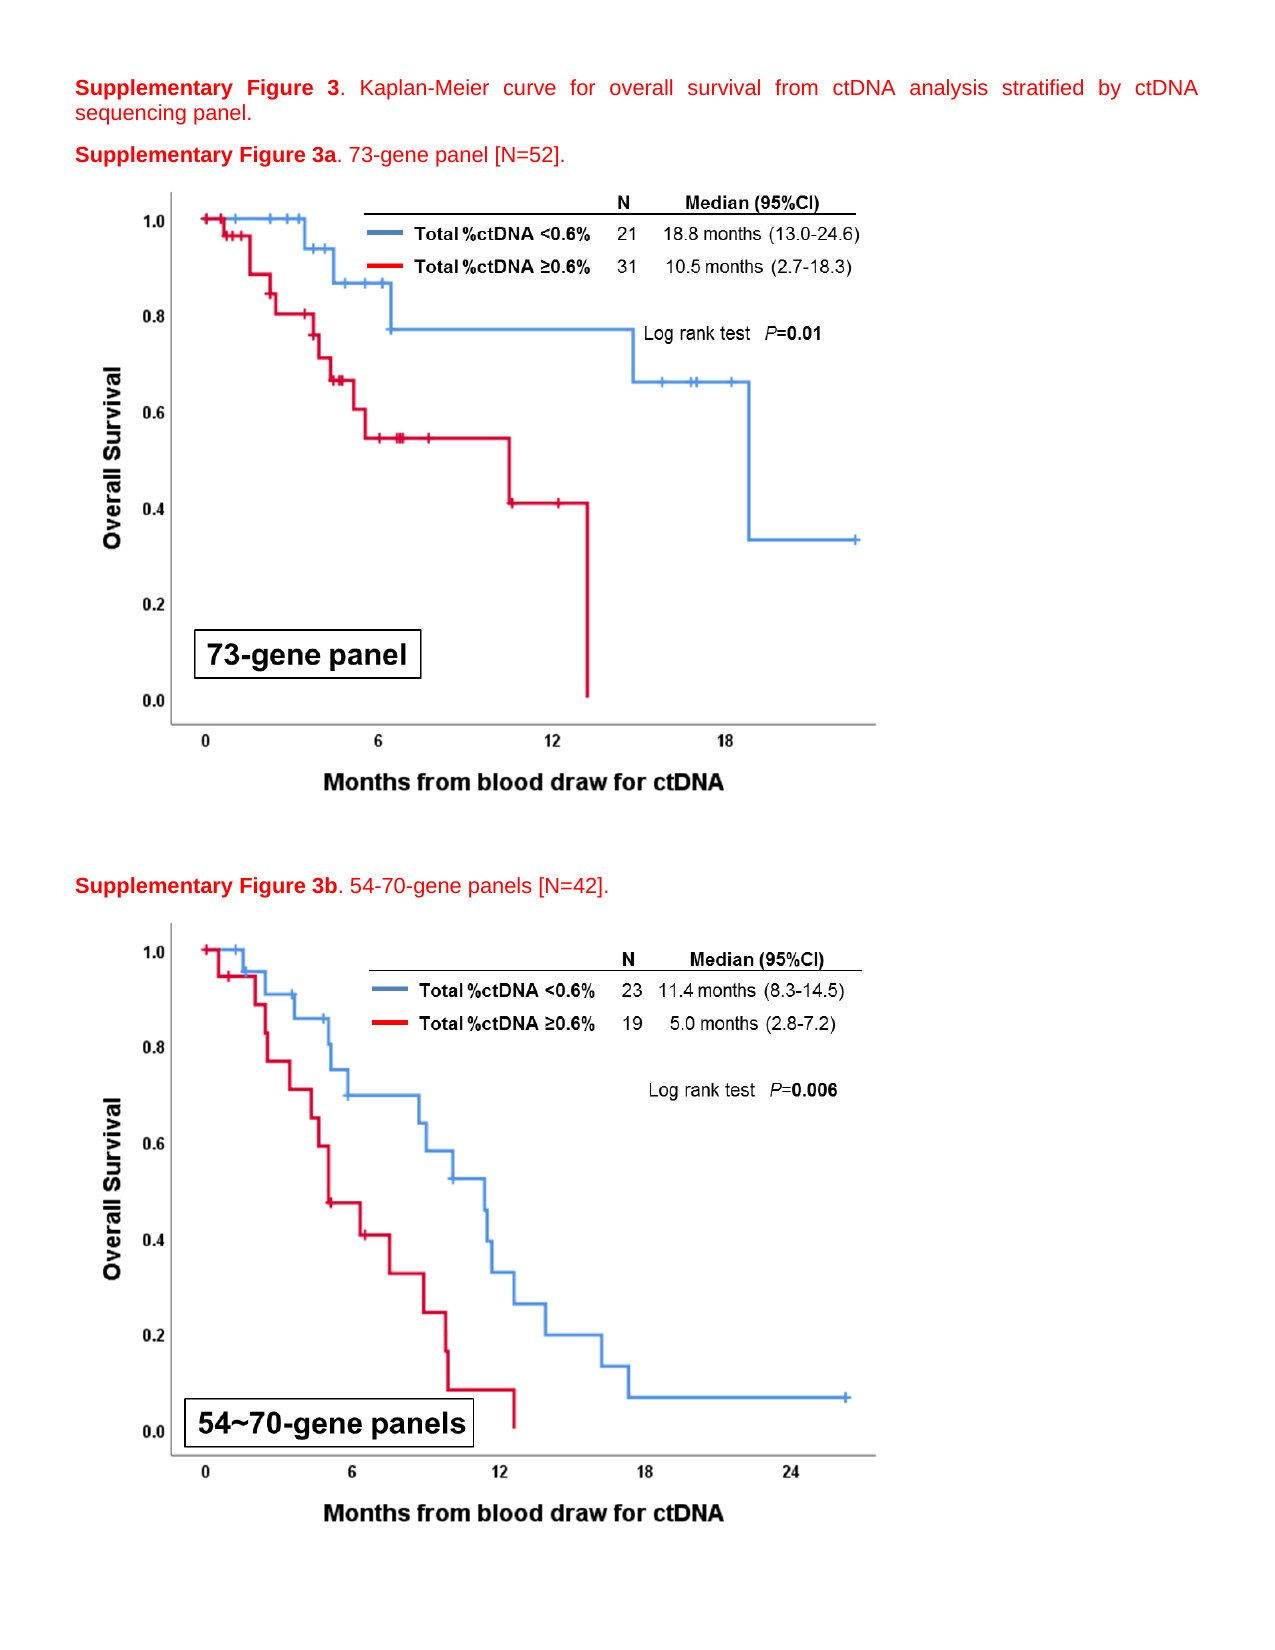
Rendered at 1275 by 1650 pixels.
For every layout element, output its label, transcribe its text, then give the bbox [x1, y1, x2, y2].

text Supplementary Figure 3b. 54-70-gene panels [N=42]. [75, 872, 1200, 898]
picture [75, 914, 880, 1545]
picture [75, 183, 880, 814]
text Supplementary Figure 3a. 73-gene panel [N=52]. [75, 142, 1200, 167]
text Supplementary Figure 3. Kaplan-Meier curve for overall survival from ctDNA analysis stratified by ctDNA sequencing panel. [75, 75, 1200, 125]
